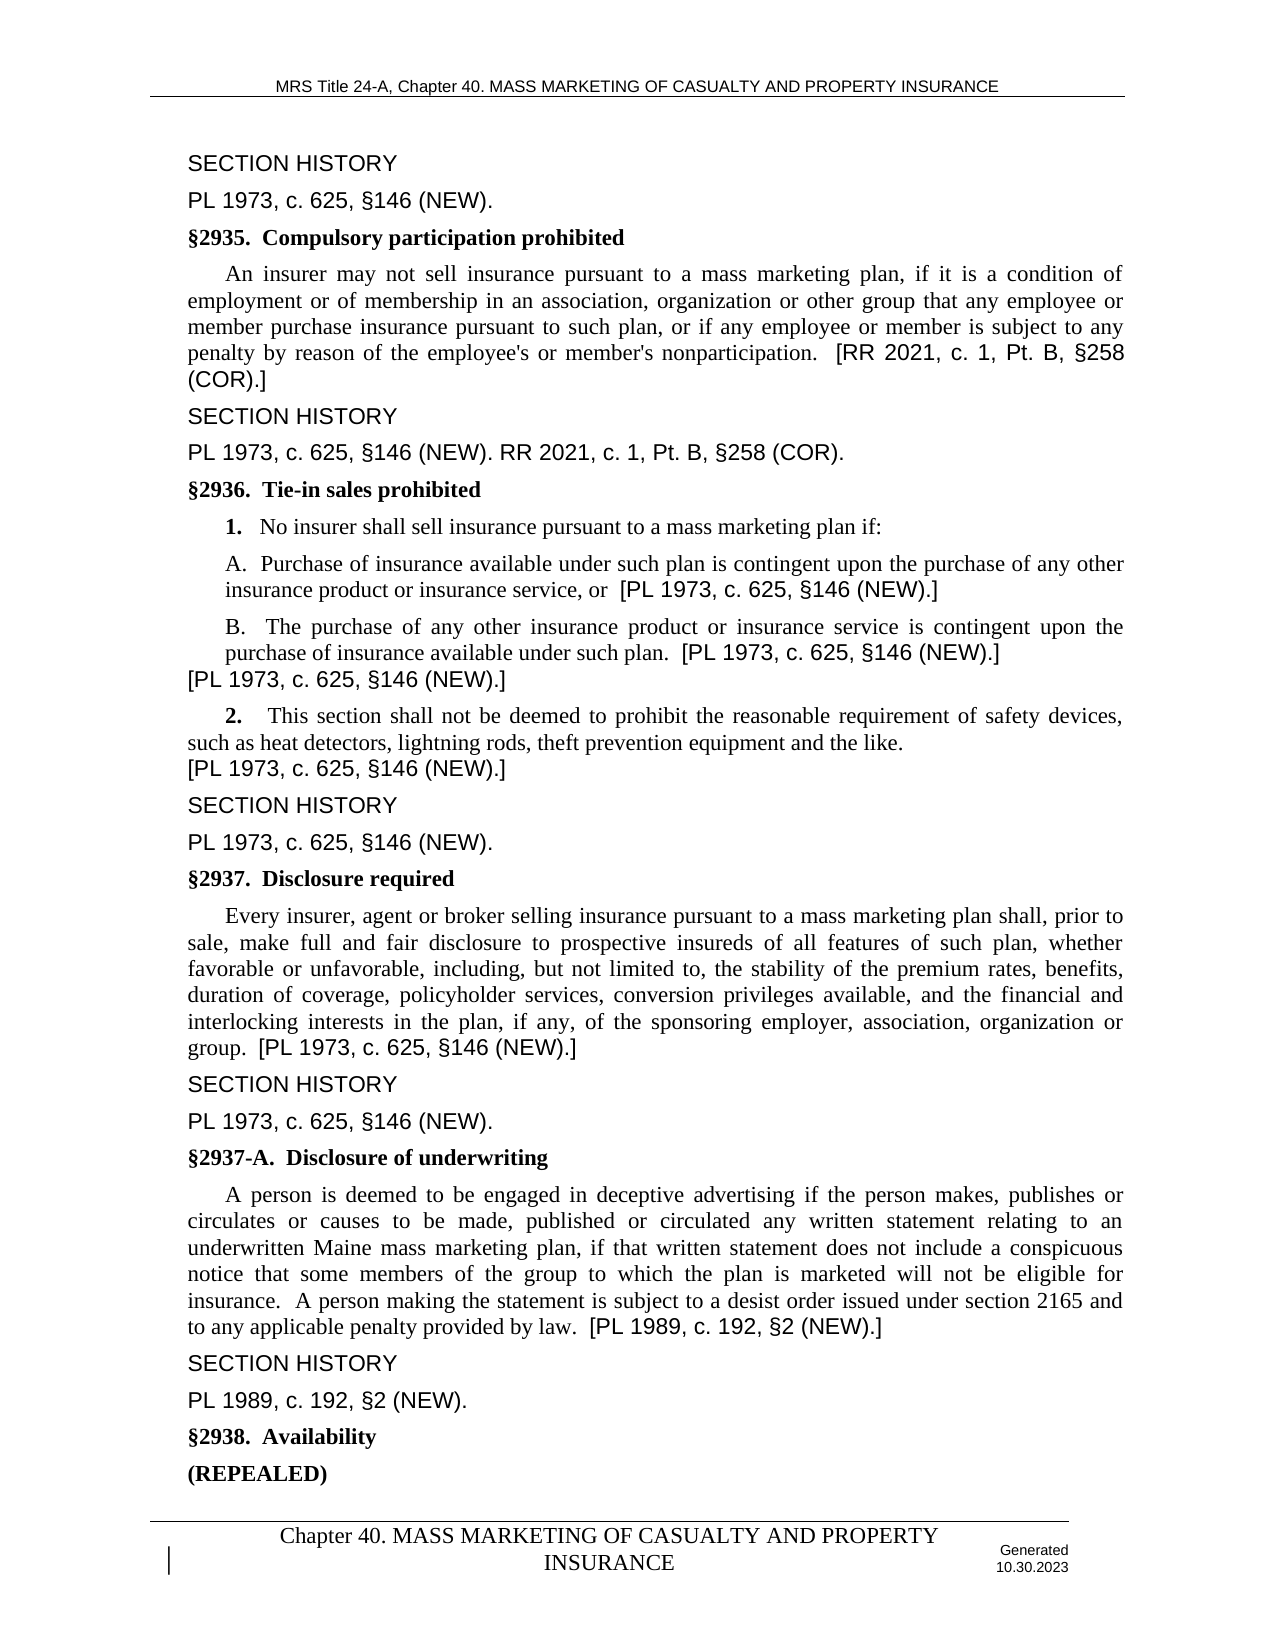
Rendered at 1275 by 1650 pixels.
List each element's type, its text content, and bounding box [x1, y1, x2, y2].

text SECTION HISTORY [187, 792, 1125, 818]
text SECTION HISTORY [187, 403, 1125, 429]
text PL 1989, c. 192, §2 (NEW). [187, 1387, 1125, 1413]
text SECTION HISTORY [187, 1350, 1125, 1376]
text §2937. Disclosure required [187, 866, 1125, 892]
text PL 1973, c. 625, §146 (NEW). [187, 187, 1125, 213]
text §2938. Availability [187, 1423, 1125, 1450]
text 1. No insurer shall sell insurance pursuant to a mass marketing plan if: [187, 513, 1125, 539]
text 2. This section shall not be deemed to prohibit the reasonable requirement of safety devices, such as heat detectors, lightning rods, theft prevention equipment and the like. [187, 702, 1125, 755]
text An insurer may not sell insurance pursuant to a mass marketing plan, if it is a condition of employment or of membership in an association, organization or other group that any employee or member purchase insurance pursuant to such plan, or if any employee or member is subject to any penalty by reason of the employee's or member's nonparticipation. [RR 2021, c. 1, Pt. B, §258 (COR).] [187, 260, 1125, 392]
text SECTION HISTORY [187, 1071, 1125, 1097]
text SECTION HISTORY [187, 150, 1125, 176]
text Every insurer, agent or broker selling insurance pursuant to a mass marketing plan shall, prior to sale, make full and fair disclosure to prospective insureds of all features of such plan, whether favorable or unfavorable, including, but not limited to, the stability of the premium rates, benefits, duration of coverage, policyholder services, conversion privileges available, and the financial and interlocking interests in the plan, if any, of the sponsoring employer, association, organization or group. [PL 1973, c. 625, §146 (NEW).] [187, 902, 1125, 1061]
text PL 1973, c. 625, §146 (NEW). [187, 829, 1125, 855]
text [PL 1973, c. 625, §146 (NEW).] [187, 755, 1125, 782]
text (REPEALED) [187, 1460, 1125, 1487]
text [PL 1973, c. 625, §146 (NEW).] [187, 666, 1125, 692]
text A. Purchase of insurance available under such plan is contingent upon the purchase of any other insurance product or insurance service, or [PL 1973, c. 625, §146 (NEW).] [225, 550, 1125, 602]
text PL 1973, c. 625, §146 (NEW). [187, 1108, 1125, 1134]
text §2936. Tie-in sales prohibited [187, 476, 1125, 502]
text PL 1973, c. 625, §146 (NEW). RR 2021, c. 1, Pt. B, §258 (COR). [187, 439, 1125, 466]
text B. The purchase of any other insurance product or insurance service is contingent upon the purchase of insurance available under such plan. [PL 1973, c. 625, §146 (NEW).] [225, 613, 1125, 666]
text §2937-A. Disclosure of underwriting [187, 1144, 1125, 1171]
text §2935. Compulsory participation prohibited [187, 223, 1125, 250]
text A person is deemed to be engaged in deceptive advertising if the person makes, publishes or circulates or causes to be made, published or circulated any written statement relating to an underwritten Maine mass marketing plan, if that written statement does not include a conspicuous notice that some members of the group to which the plan is marketed will not be eligible for insurance. A person making the statement is subject to a desist order issued under section 2165 and to any applicable penalty provided by law. [PL 1989, c. 192, §2 (NEW).] [187, 1181, 1125, 1339]
